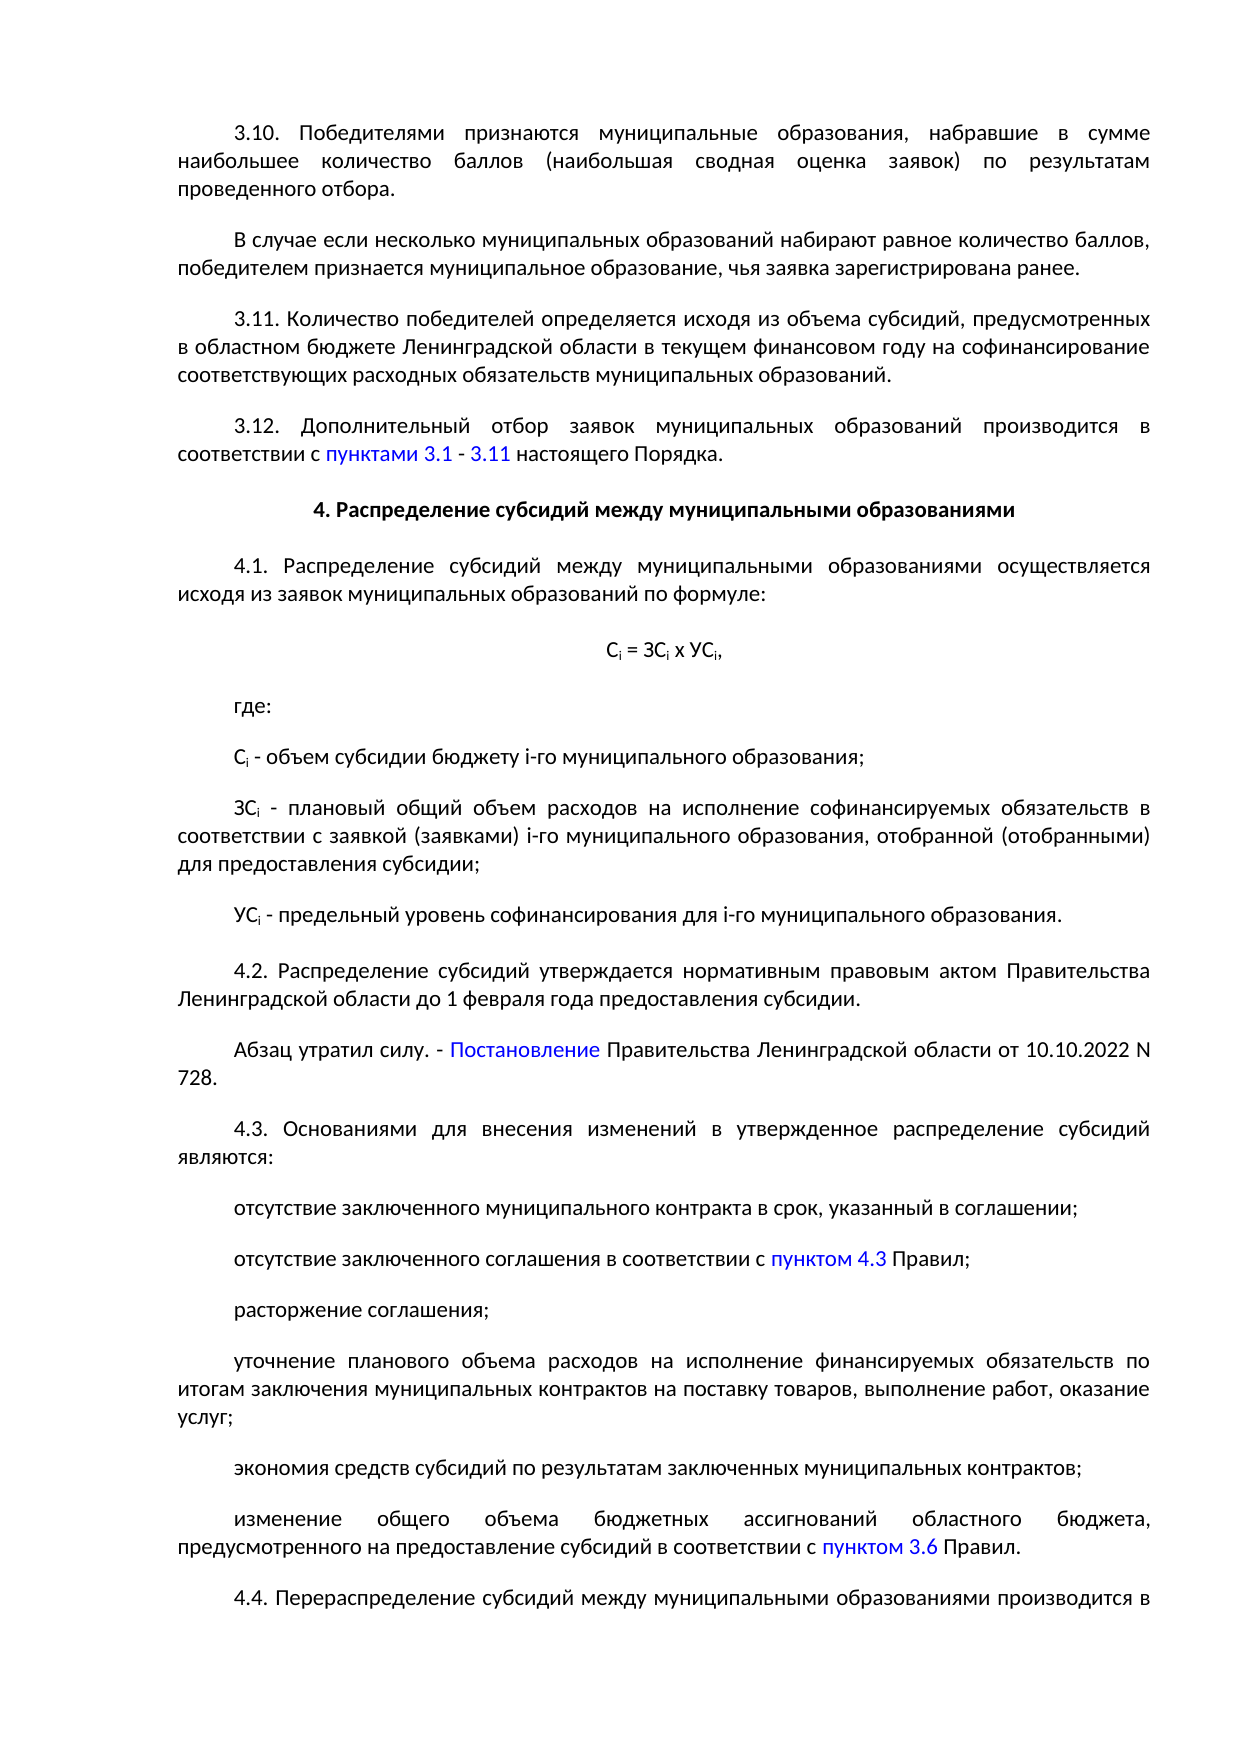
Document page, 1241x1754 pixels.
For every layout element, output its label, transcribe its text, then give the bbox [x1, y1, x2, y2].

text 3.12. Дополнительный отбор заявок муниципальных образований производится в соответствии с пунктами 3.1 - 3.11 настоящего Порядка. [177, 411, 1152, 467]
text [177, 1583, 1152, 1611]
text Сi = ЗСi x УСi, [177, 635, 1152, 663]
text 4.1. Распределение субсидий между муниципальными образованиями осуществляется исходя из заявок муниципальных образований по формуле: [177, 551, 1152, 607]
text отсутствие заключенного муниципального контракта в срок, указанный в соглашении; [177, 1193, 1152, 1221]
text Сi - объем субсидии бюджету i-го муниципального образования; [177, 742, 1152, 770]
text УСi - предельный уровень софинансирования для i-го муниципального образования. [177, 900, 1152, 928]
title 4. Распределение субсидий между муниципальными образованиями [177, 495, 1152, 523]
text 4.2. Распределение субсидий утверждается нормативным правовым актом Правительства Ленинградской области до 1 февраля года предоставления субсидии. [177, 956, 1152, 1012]
text экономия средств субсидий по результатам заключенных муниципальных контрактов; [177, 1453, 1152, 1481]
text 4.3. Основаниями для внесения изменений в утвержденное распределение субсидий являются: [177, 1114, 1152, 1170]
text где: [177, 691, 1152, 719]
text ЗСi - плановый общий объем расходов на исполнение софинансируемых обязательств в соответствии с заявкой (заявками) i-го муниципального образования, отобранной (отобранными) для предоставления субсидии; [177, 793, 1152, 877]
text Абзац утратил силу. - Постановление Правительства Ленинградской области от 10.10.2022 N 728. [177, 1035, 1152, 1091]
text изменение общего объема бюджетных ассигнований областного бюджета, предусмотренного на предоставление субсидий в соответствии с пунктом 3.6 Правил. [177, 1504, 1152, 1560]
text 3.11. Количество победителей определяется исходя из объема субсидий, предусмотренных в областном бюджете Ленинградской области в текущем финансовом году на софинансирование соответствующих расходных обязательств муниципальных образований. [177, 304, 1152, 388]
text В случае если несколько муниципальных образований набирают равное количество баллов, победителем признается муниципальное образование, чья заявка зарегистрирована ранее. [177, 225, 1152, 281]
text 3.10. Победителями признаются муниципальные образования, набравшие в сумме наибольшее количество баллов (наибольшая сводная оценка заявок) по результатам проведенного отбора. [177, 118, 1152, 202]
text уточнение планового объема расходов на исполнение финансируемых обязательств по итогам заключения муниципальных контрактов на поставку товаров, выполнение работ, оказание услуг; [177, 1346, 1152, 1430]
text отсутствие заключенного соглашения в соответствии с пунктом 4.3 Правил; [177, 1244, 1152, 1272]
text расторжение соглашения; [177, 1295, 1152, 1323]
